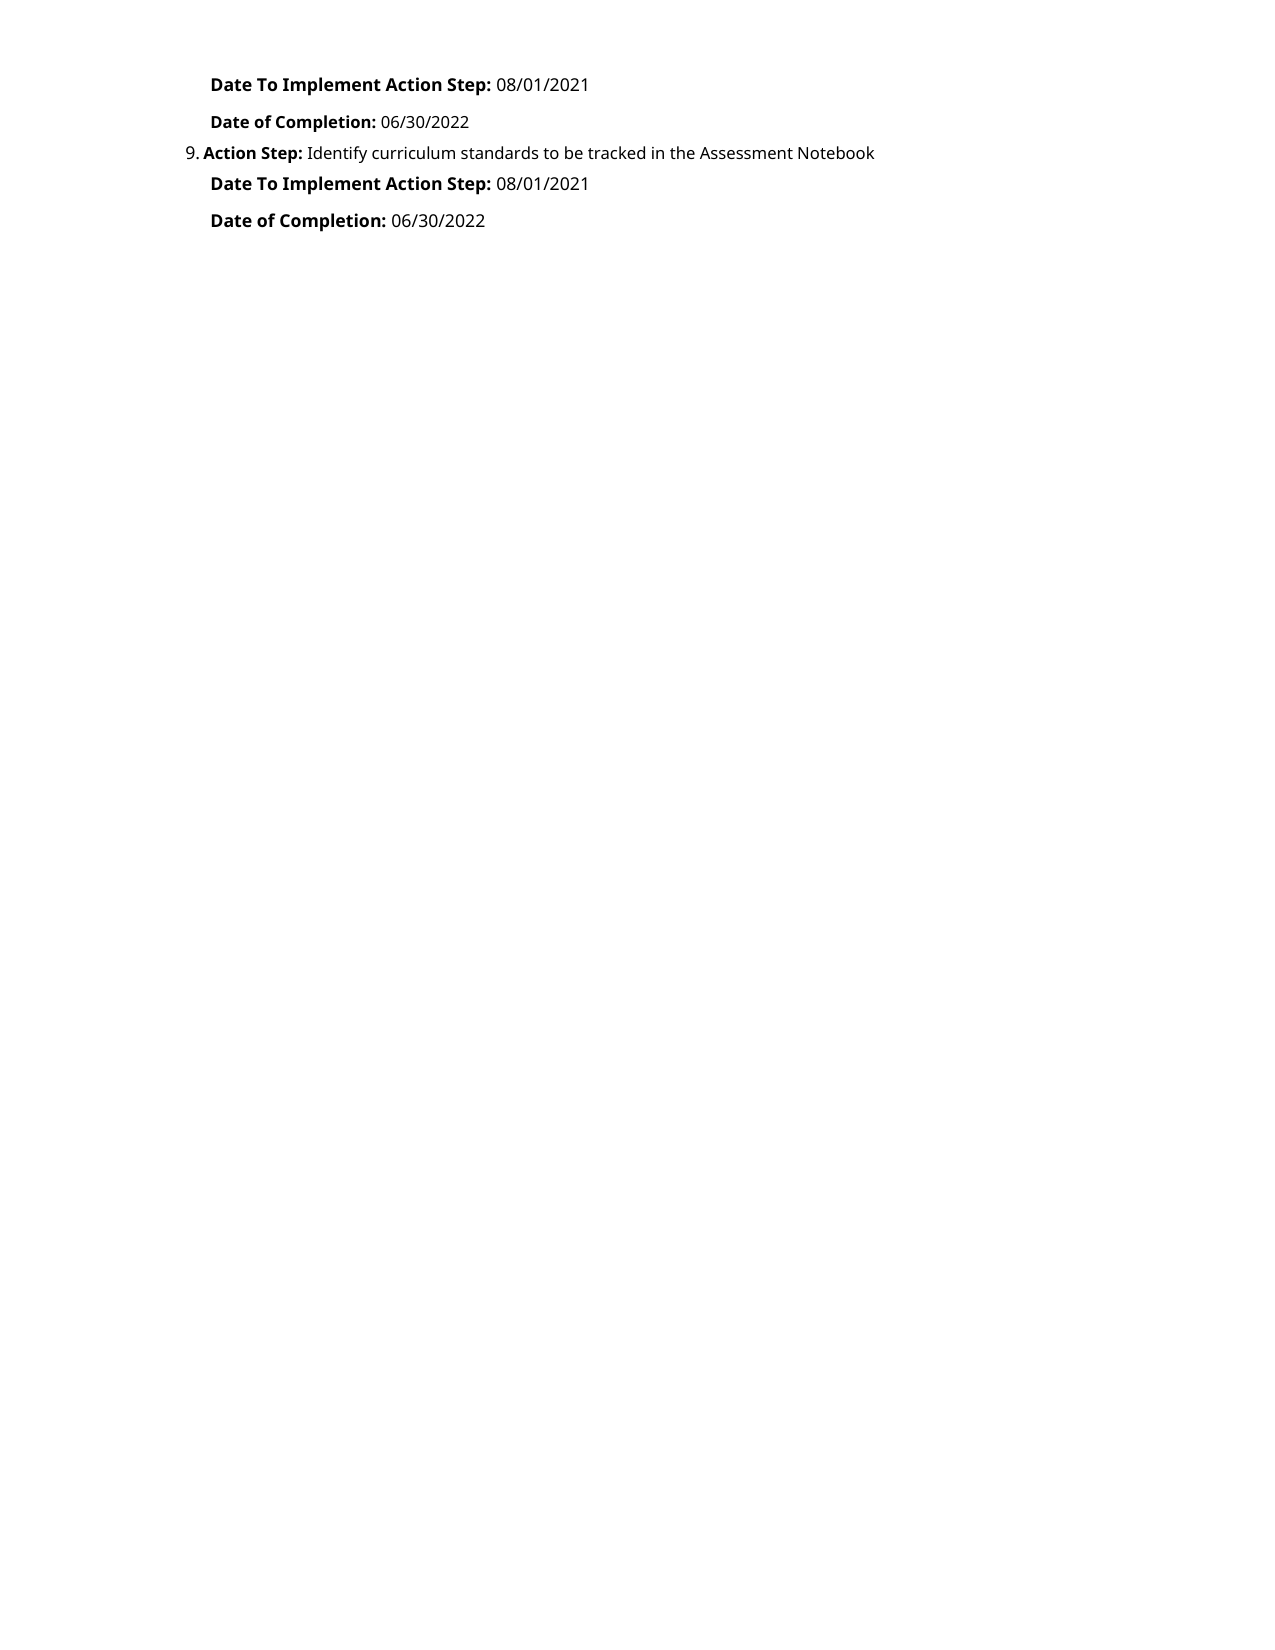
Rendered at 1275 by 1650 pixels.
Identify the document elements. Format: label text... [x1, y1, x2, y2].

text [210, 111, 1185, 133]
text Date To Implement Action Step: 08/01/2021 [210, 73, 1185, 97]
list Action Step: Identify curriculum standards to be tracked in the Assessment Notebook [185, 141, 1185, 165]
text Date To Implement Action Step: 08/01/2021 [210, 171, 1185, 196]
text Date of Completion: 06/30/2022 [210, 208, 1185, 232]
